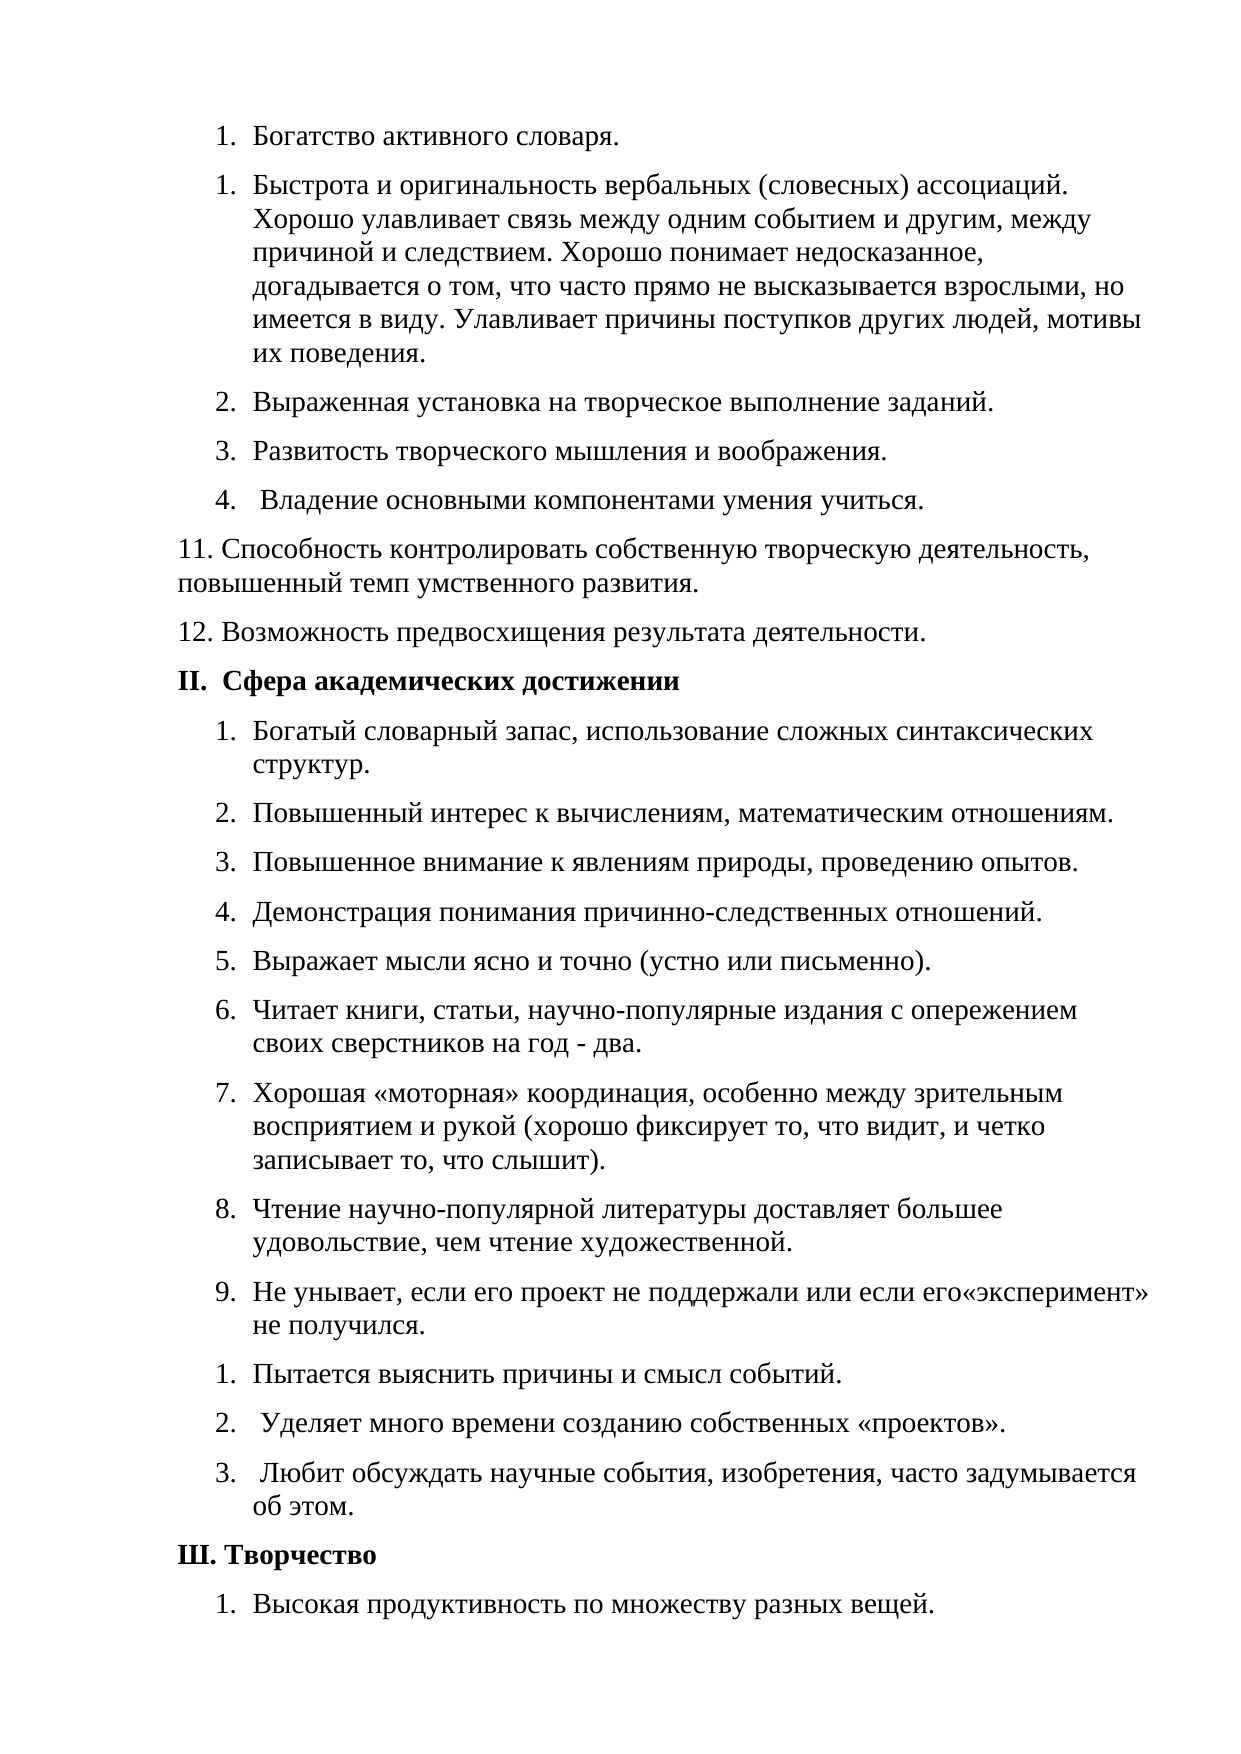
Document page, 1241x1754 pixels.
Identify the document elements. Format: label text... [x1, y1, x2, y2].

list Чтение научно-популярной литературы доставляет большее удовольствие, чем чтение художественной. [215, 1191, 1152, 1258]
list Не унывает, если его проект не поддержали или если его«эксперимент» не получился. [215, 1274, 1152, 1341]
text II. Сфера академических достижении [177, 663, 1152, 697]
list Пытается выяснить причины и смысл событий. [215, 1356, 1152, 1390]
list Владение основными компонентами умения учиться. [215, 482, 1152, 516]
text Ш. Творчество [177, 1537, 1152, 1571]
list Развитость творческого мышления и воображения. [215, 433, 1152, 467]
list Читает книги, статьи, научно-популярные издания с опережением своих сверстников на год - два. [215, 992, 1152, 1059]
list Уделяет много времени созданию собственных «проектов». [215, 1406, 1152, 1439]
text 11. Способность контролировать собственную творческую деятельность, повышенный темп умственного развития. [177, 532, 1152, 599]
list Повышенный интерес к вычислениям, математическим отношениям. [215, 795, 1152, 829]
list Хорошая «моторная» координация, особенно между зрительным восприятием и рукой (хорошо фиксирует то, что видит, и четко записывает то, что слышит). [215, 1075, 1152, 1175]
text 12. Возможность предвосхищения результата деятельности. [177, 614, 1152, 648]
list Повышенное внимание к явлениям природы, проведению опытов. [215, 844, 1152, 878]
list Быстрота и оригинальность вербальных (словесных) ассоциаций. Хорошо улавливает связь между одним событием и другим, между причиной и следствием. Хорошо понимает недосказанное, догадывается о том, что часто прямо не высказывается взрослыми, но имеется в виду. Улавливает причины поступков других людей, мотивы их поведения. [215, 167, 1152, 368]
list Демонстрация понимания причинно-следственных отношений. [215, 894, 1152, 927]
list Выраженная установка на творческое выполнение заданий. [215, 384, 1152, 418]
list Выражает мысли ясно и точно (устно или письменно). [215, 943, 1152, 976]
list Высокая продуктивность по множеству разных вещей. [215, 1587, 1152, 1620]
list Богатство активного словаря. [215, 118, 1152, 152]
list Богатый словарный запас, использование сложных синтаксических структур. [215, 713, 1152, 780]
list Любит обсуждать научные события, изобретения, часто задумывается об этом. [215, 1455, 1152, 1522]
